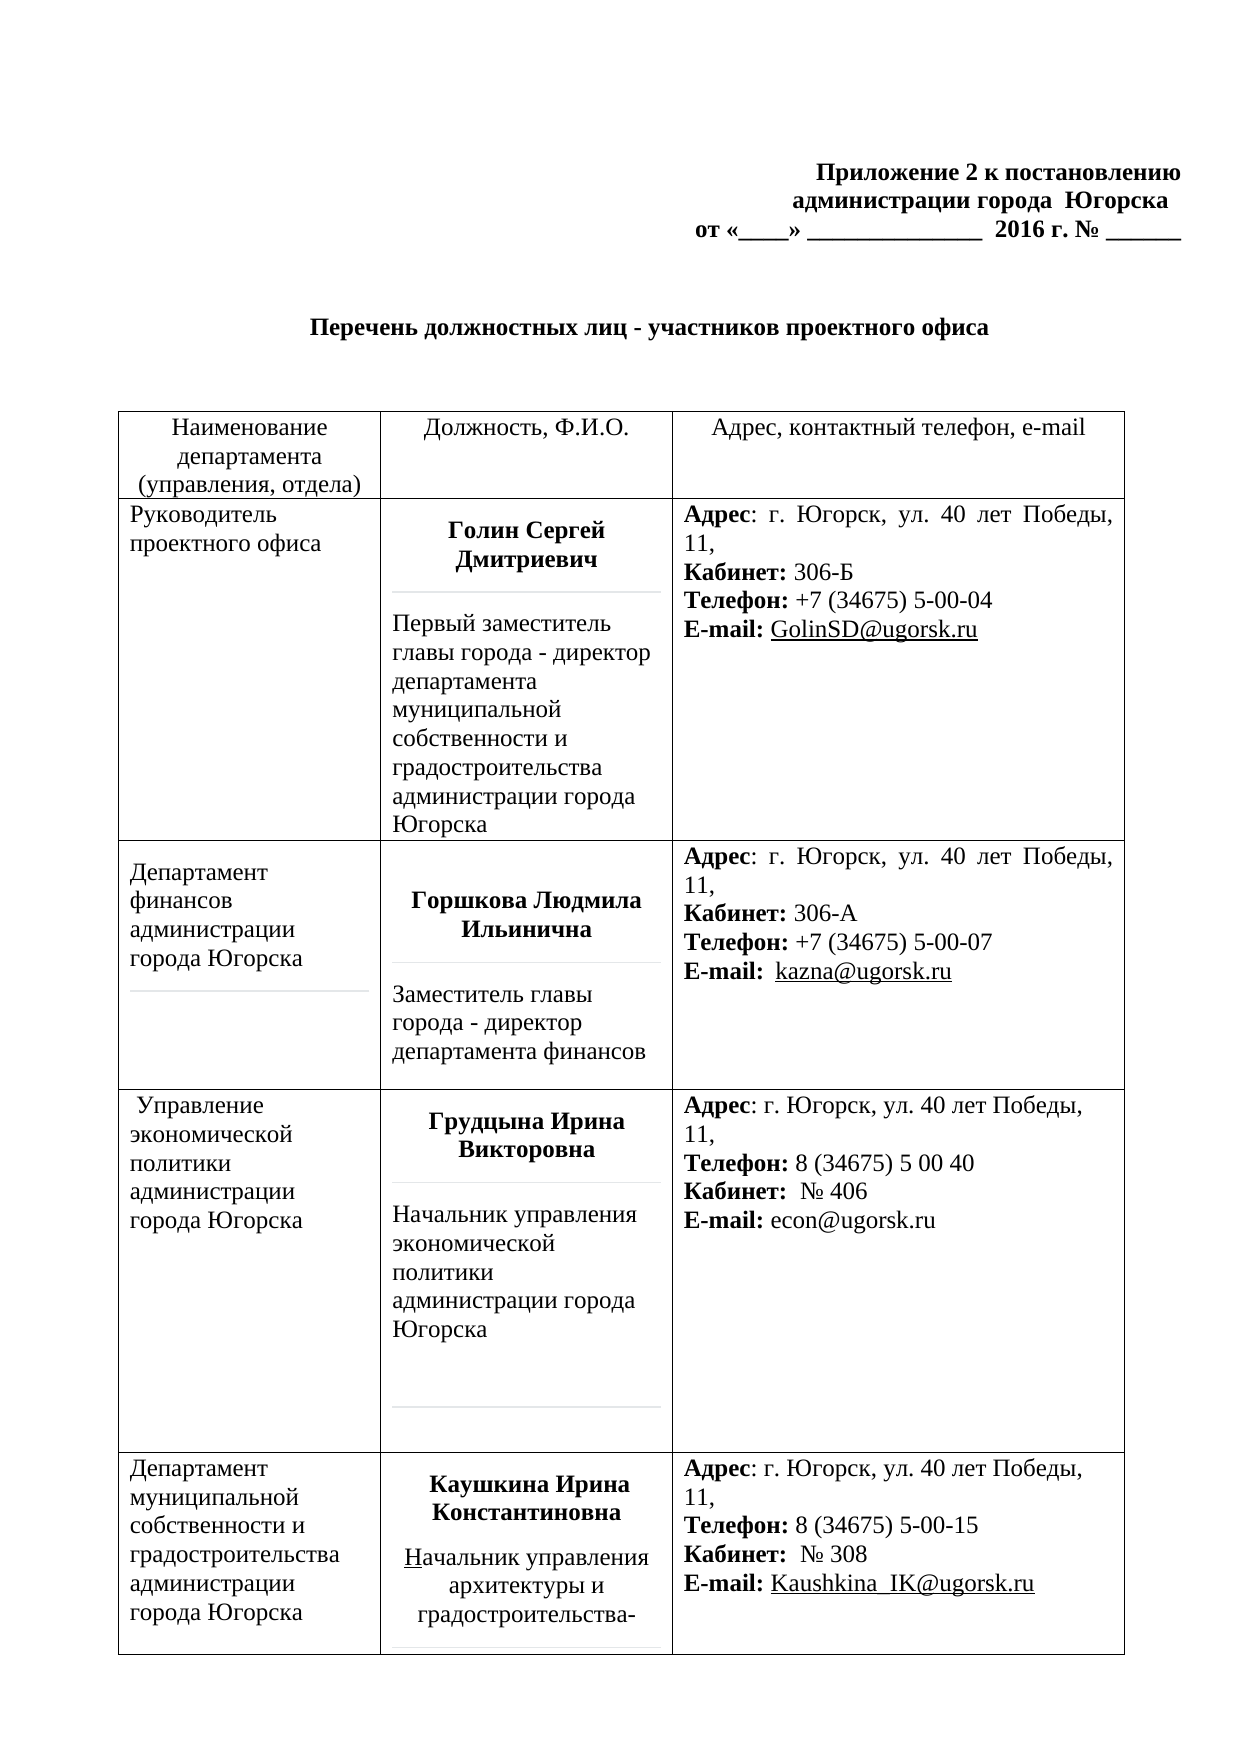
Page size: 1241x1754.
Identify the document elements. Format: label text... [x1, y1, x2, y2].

table_cell Адрес: г. Югорск, ул. 40 лет Победы, 11, Телефон: 8 (34675) 5 00 40 Кабинет: № 406 E-mail: econ@ugorsk.ru [673, 1090, 1124, 1452]
table_cell Адрес: г. Югорск, ул. 40 лет Победы, 11, Кабинет: 306-А Телефон: +7 (34675) 5-00-07 E-mail: kazna@ugorsk.ru [673, 841, 1124, 1089]
table_cell Голин Сергей Дмитриевич Первый заместитель главы города - директор департамента муниципальной собственности и градостроительства администрации города Югорска [381, 499, 672, 840]
table_cell Руководитель проектного офиса [119, 499, 380, 840]
table_cell Департамент финансов администрации города Югорска [119, 841, 380, 1089]
table_cell Адрес: г. Югорск, ул. 40 лет Победы, 11, Кабинет: 306-Б Телефон: +7 (34675) 5-00-04 E-mail: GolinSD@ugorsk.ru [673, 499, 1124, 840]
text Перечень должностных лиц - участников проектного офиса [118, 312, 1181, 340]
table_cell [381, 1453, 672, 1654]
table_header Должность, Ф.И.О. [381, 412, 672, 498]
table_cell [119, 1453, 380, 1654]
table_cell Горшкова Людмила Ильинична Заместитель главы города - директор департамента финансов [381, 841, 672, 1089]
text Приложение 2 к постановлению [118, 157, 1181, 185]
table_header Адрес, контактный телефон, е-mail [673, 412, 1124, 498]
table_cell Грудцына Ирина Викторовна Начальник управления экономической политики администрации города Югорска [381, 1090, 672, 1452]
table_header Наименование департамента (управления, отдела) [119, 412, 380, 498]
table_cell Управление экономической политики администрации города Югорска [119, 1090, 380, 1452]
text администрации города Югорска от «____» ______________ 2016 г. № ______ [118, 185, 1181, 243]
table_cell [673, 1453, 1124, 1654]
